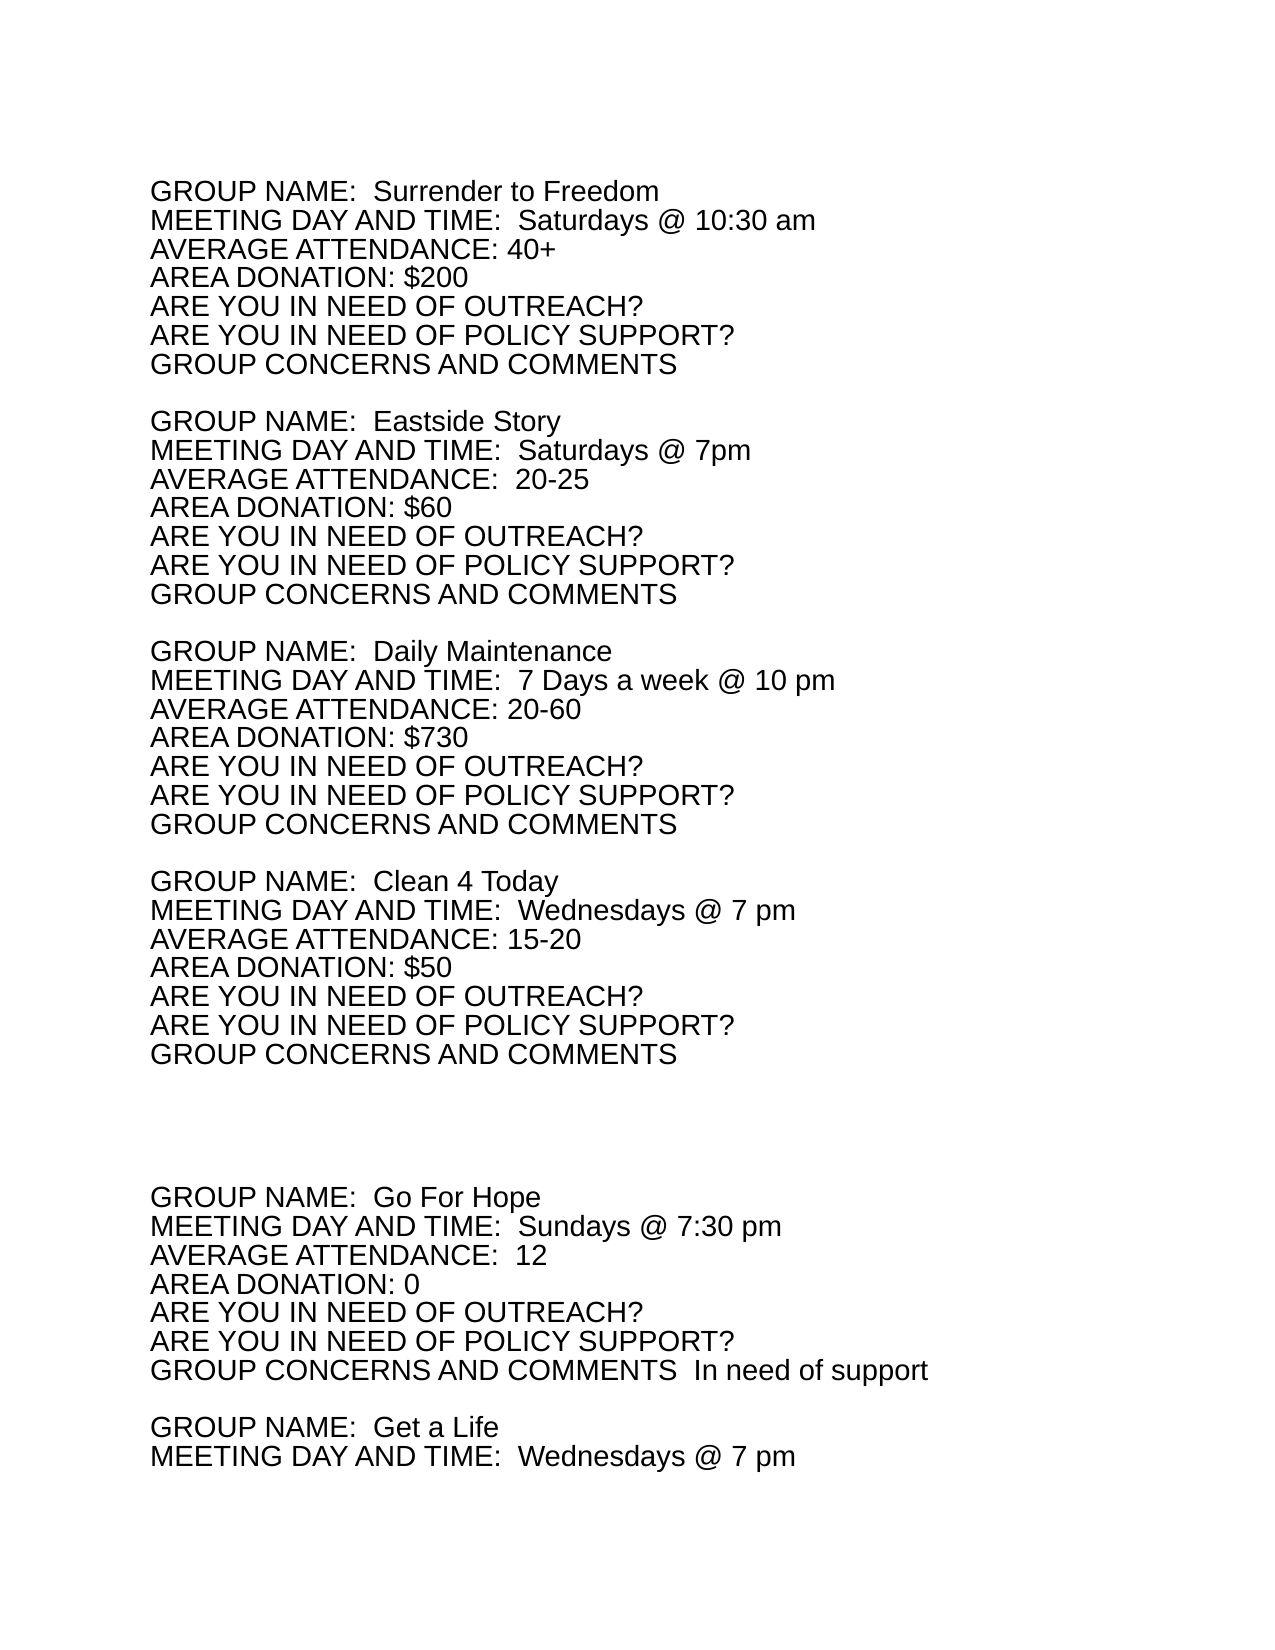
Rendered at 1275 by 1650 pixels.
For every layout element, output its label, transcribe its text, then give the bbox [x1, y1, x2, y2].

text ARE YOU IN NEED OF OUTREACH? [150, 524, 1125, 552]
text GROUP CONCERNS AND COMMENTS [150, 811, 1125, 840]
text AVERAGE ATTENDANCE: 20-60 [150, 696, 1125, 725]
text ARE YOU IN NEED OF OUTREACH? [150, 294, 1125, 322]
text AREA DONATION: $60 [150, 495, 1125, 524]
text ARE YOU IN NEED OF OUTREACH? [150, 984, 1125, 1012]
text GROUP NAME: Go For Hope [150, 1185, 1125, 1214]
text AVERAGE ATTENDANCE: 40+ [150, 236, 1125, 265]
text GROUP NAME: Surrender to Freedom [150, 179, 1125, 207]
text GROUP CONCERNS AND COMMENTS [150, 1041, 1125, 1070]
text GROUP NAME: Clean 4 Today [150, 869, 1125, 897]
text ARE YOU IN NEED OF OUTREACH? [150, 1300, 1125, 1329]
text GROUP NAME: Eastside Story [150, 409, 1125, 437]
text ARE YOU IN NEED OF POLICY SUPPORT? [150, 782, 1125, 811]
text GROUP NAME: Get a Life [150, 1415, 1125, 1444]
text MEETING DAY AND TIME: Saturdays @ 10:30 am [150, 207, 1125, 236]
text AREA DONATION: $200 [150, 265, 1125, 294]
text AREA DONATION: $730 [150, 725, 1125, 754]
text AREA DONATION: $50 [150, 955, 1125, 984]
text GROUP CONCERNS AND COMMENTS [150, 581, 1125, 610]
text AVERAGE ATTENDANCE: 12 [150, 1242, 1125, 1271]
text ARE YOU IN NEED OF POLICY SUPPORT? [150, 1012, 1125, 1041]
text MEETING DAY AND TIME: 7 Days a week @ 10 pm [150, 667, 1125, 696]
text ARE YOU IN NEED OF POLICY SUPPORT? [150, 552, 1125, 581]
text AVERAGE ATTENDANCE: 15-20 [150, 926, 1125, 955]
text GROUP NAME: Daily Maintenance [150, 639, 1125, 667]
text ARE YOU IN NEED OF POLICY SUPPORT? [150, 322, 1125, 351]
text AVERAGE ATTENDANCE: 20-25 [150, 466, 1125, 495]
text GROUP CONCERNS AND COMMENTS [150, 351, 1125, 380]
text MEETING DAY AND TIME: Wednesdays @ 7 pm [150, 897, 1125, 926]
text GROUP CONCERNS AND COMMENTS In need of support [150, 1357, 1125, 1386]
text ARE YOU IN NEED OF POLICY SUPPORT? [150, 1329, 1125, 1357]
text AREA DONATION: 0 [150, 1271, 1125, 1300]
text ARE YOU IN NEED OF OUTREACH? [150, 754, 1125, 782]
text MEETING DAY AND TIME: Sundays @ 7:30 pm [150, 1214, 1125, 1242]
text MEETING DAY AND TIME: Saturdays @ 7pm [150, 437, 1125, 466]
text MEETING DAY AND TIME: Wednesdays @ 7 pm [150, 1444, 1125, 1472]
